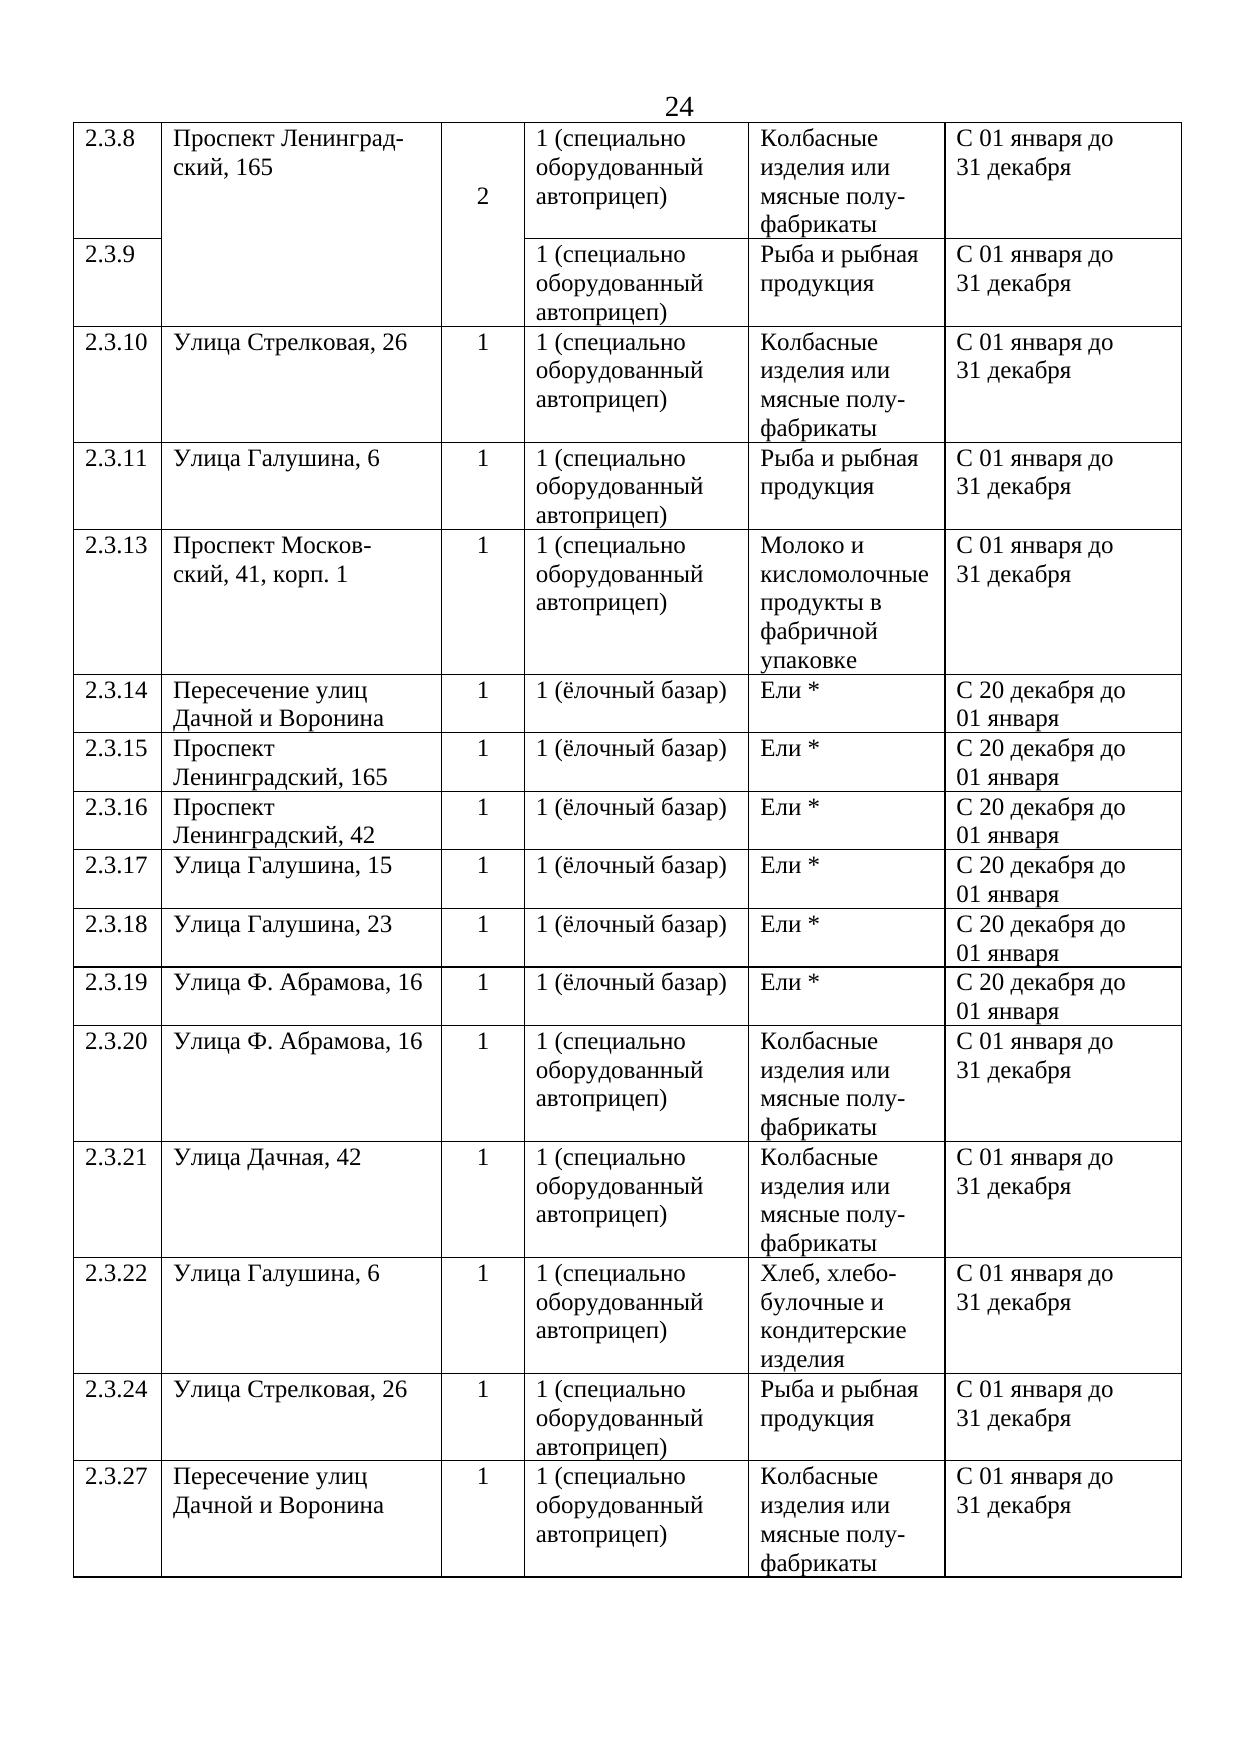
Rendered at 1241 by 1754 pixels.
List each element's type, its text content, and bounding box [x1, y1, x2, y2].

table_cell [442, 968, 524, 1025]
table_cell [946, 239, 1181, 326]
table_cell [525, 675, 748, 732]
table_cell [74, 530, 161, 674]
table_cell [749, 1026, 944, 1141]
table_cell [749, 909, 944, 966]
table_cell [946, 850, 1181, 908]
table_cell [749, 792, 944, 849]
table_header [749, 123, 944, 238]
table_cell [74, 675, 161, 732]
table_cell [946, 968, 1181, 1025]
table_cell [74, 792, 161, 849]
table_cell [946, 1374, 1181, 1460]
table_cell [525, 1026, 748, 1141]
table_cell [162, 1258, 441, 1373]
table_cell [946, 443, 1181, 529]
text 24 [177, 89, 1181, 122]
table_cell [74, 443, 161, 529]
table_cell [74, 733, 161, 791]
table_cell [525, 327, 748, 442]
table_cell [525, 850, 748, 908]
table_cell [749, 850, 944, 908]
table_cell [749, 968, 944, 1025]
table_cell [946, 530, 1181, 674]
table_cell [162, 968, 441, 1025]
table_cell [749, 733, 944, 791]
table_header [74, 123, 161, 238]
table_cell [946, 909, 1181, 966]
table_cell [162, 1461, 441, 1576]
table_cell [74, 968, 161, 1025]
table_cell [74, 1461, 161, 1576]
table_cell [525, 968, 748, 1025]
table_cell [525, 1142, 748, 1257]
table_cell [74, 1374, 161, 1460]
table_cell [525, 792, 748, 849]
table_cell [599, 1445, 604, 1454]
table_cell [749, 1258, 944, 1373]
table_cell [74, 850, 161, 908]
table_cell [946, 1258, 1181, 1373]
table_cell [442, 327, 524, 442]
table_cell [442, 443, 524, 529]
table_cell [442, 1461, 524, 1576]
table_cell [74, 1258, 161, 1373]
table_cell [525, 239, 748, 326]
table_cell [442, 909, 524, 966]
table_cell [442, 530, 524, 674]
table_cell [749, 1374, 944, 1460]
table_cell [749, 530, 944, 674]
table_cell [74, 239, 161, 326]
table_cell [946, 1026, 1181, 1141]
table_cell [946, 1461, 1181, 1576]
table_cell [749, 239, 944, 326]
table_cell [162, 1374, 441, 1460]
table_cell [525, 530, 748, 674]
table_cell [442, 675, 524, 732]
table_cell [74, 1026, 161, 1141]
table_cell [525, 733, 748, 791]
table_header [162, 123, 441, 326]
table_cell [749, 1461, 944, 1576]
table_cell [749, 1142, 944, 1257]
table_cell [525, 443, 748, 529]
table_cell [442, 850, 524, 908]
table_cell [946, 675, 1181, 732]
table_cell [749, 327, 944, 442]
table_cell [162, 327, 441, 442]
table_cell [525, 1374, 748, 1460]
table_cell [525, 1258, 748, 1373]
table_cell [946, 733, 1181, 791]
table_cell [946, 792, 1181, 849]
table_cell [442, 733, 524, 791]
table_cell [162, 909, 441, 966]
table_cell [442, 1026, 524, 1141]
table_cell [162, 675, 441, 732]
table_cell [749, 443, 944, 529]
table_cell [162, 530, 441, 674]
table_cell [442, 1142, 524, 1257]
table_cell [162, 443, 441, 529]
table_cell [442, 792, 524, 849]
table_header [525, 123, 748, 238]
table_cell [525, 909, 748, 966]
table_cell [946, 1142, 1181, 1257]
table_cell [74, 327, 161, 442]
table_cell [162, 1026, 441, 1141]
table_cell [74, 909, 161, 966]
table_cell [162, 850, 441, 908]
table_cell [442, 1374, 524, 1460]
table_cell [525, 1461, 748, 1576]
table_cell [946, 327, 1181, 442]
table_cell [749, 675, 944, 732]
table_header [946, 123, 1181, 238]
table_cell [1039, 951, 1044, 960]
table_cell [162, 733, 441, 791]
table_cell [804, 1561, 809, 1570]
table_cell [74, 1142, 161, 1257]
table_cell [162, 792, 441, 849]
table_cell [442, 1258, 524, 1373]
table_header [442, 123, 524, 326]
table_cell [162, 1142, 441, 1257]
